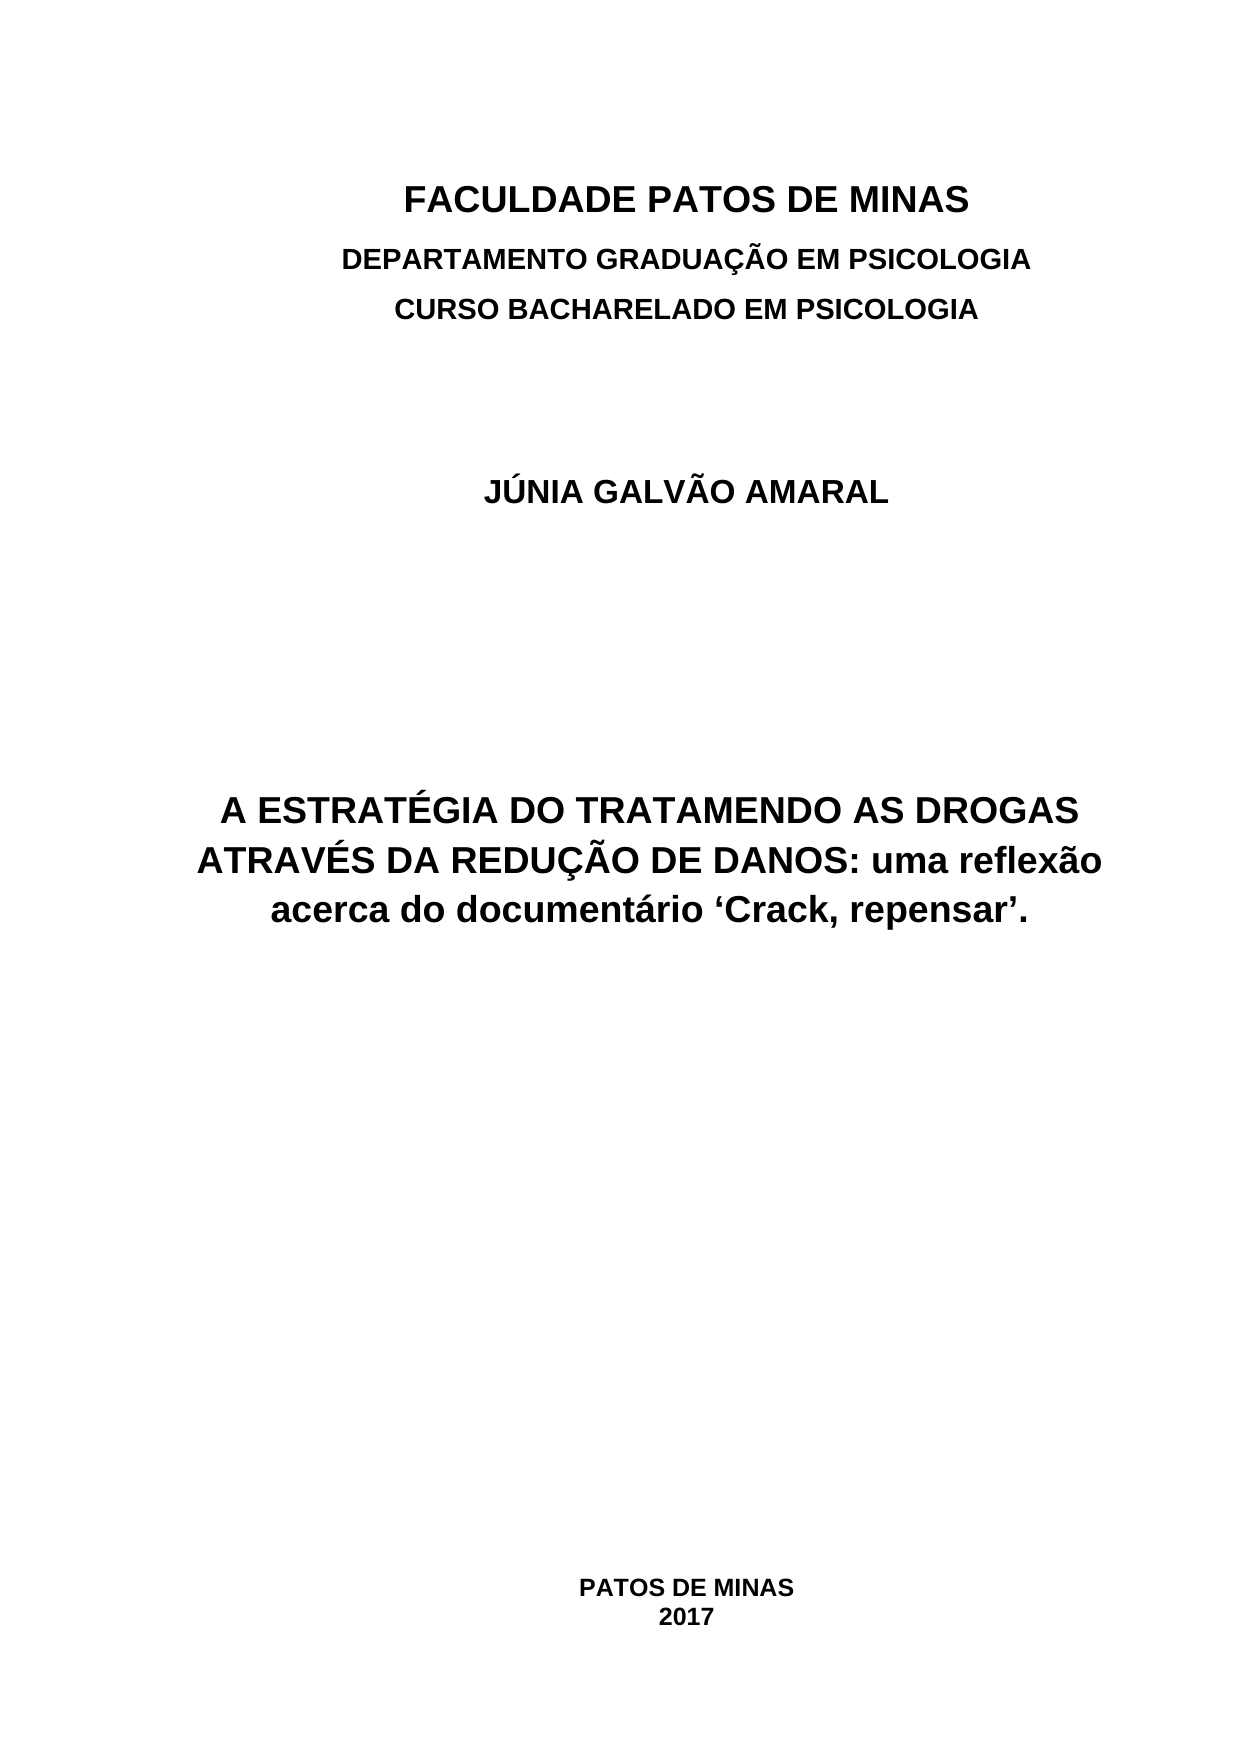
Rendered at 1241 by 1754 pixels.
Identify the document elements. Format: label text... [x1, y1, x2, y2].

text FACULDADE PATOS DE MINAS [177, 177, 1122, 220]
text DEPARTAMENTO GRADUAÇÃO EM PSICOLOGIA [177, 242, 1122, 275]
text 2017FACULDADE PATOS DE MINAS [177, 1602, 1122, 1631]
text A ESTRATÉGIA DO TRATAMENDO AS DROGAS ATRAVÉS DA REDUÇÃO DE DANOS: uma reflexão acerca do documentário ‘Crack, repensar’. [177, 788, 1122, 931]
text CURSO BACHARELADO EM PSICOLOGIA [177, 292, 1122, 326]
text JÚNIA GALVÃO AMARAL [177, 472, 1122, 510]
text PATOS DE MINAS [177, 1573, 1122, 1602]
